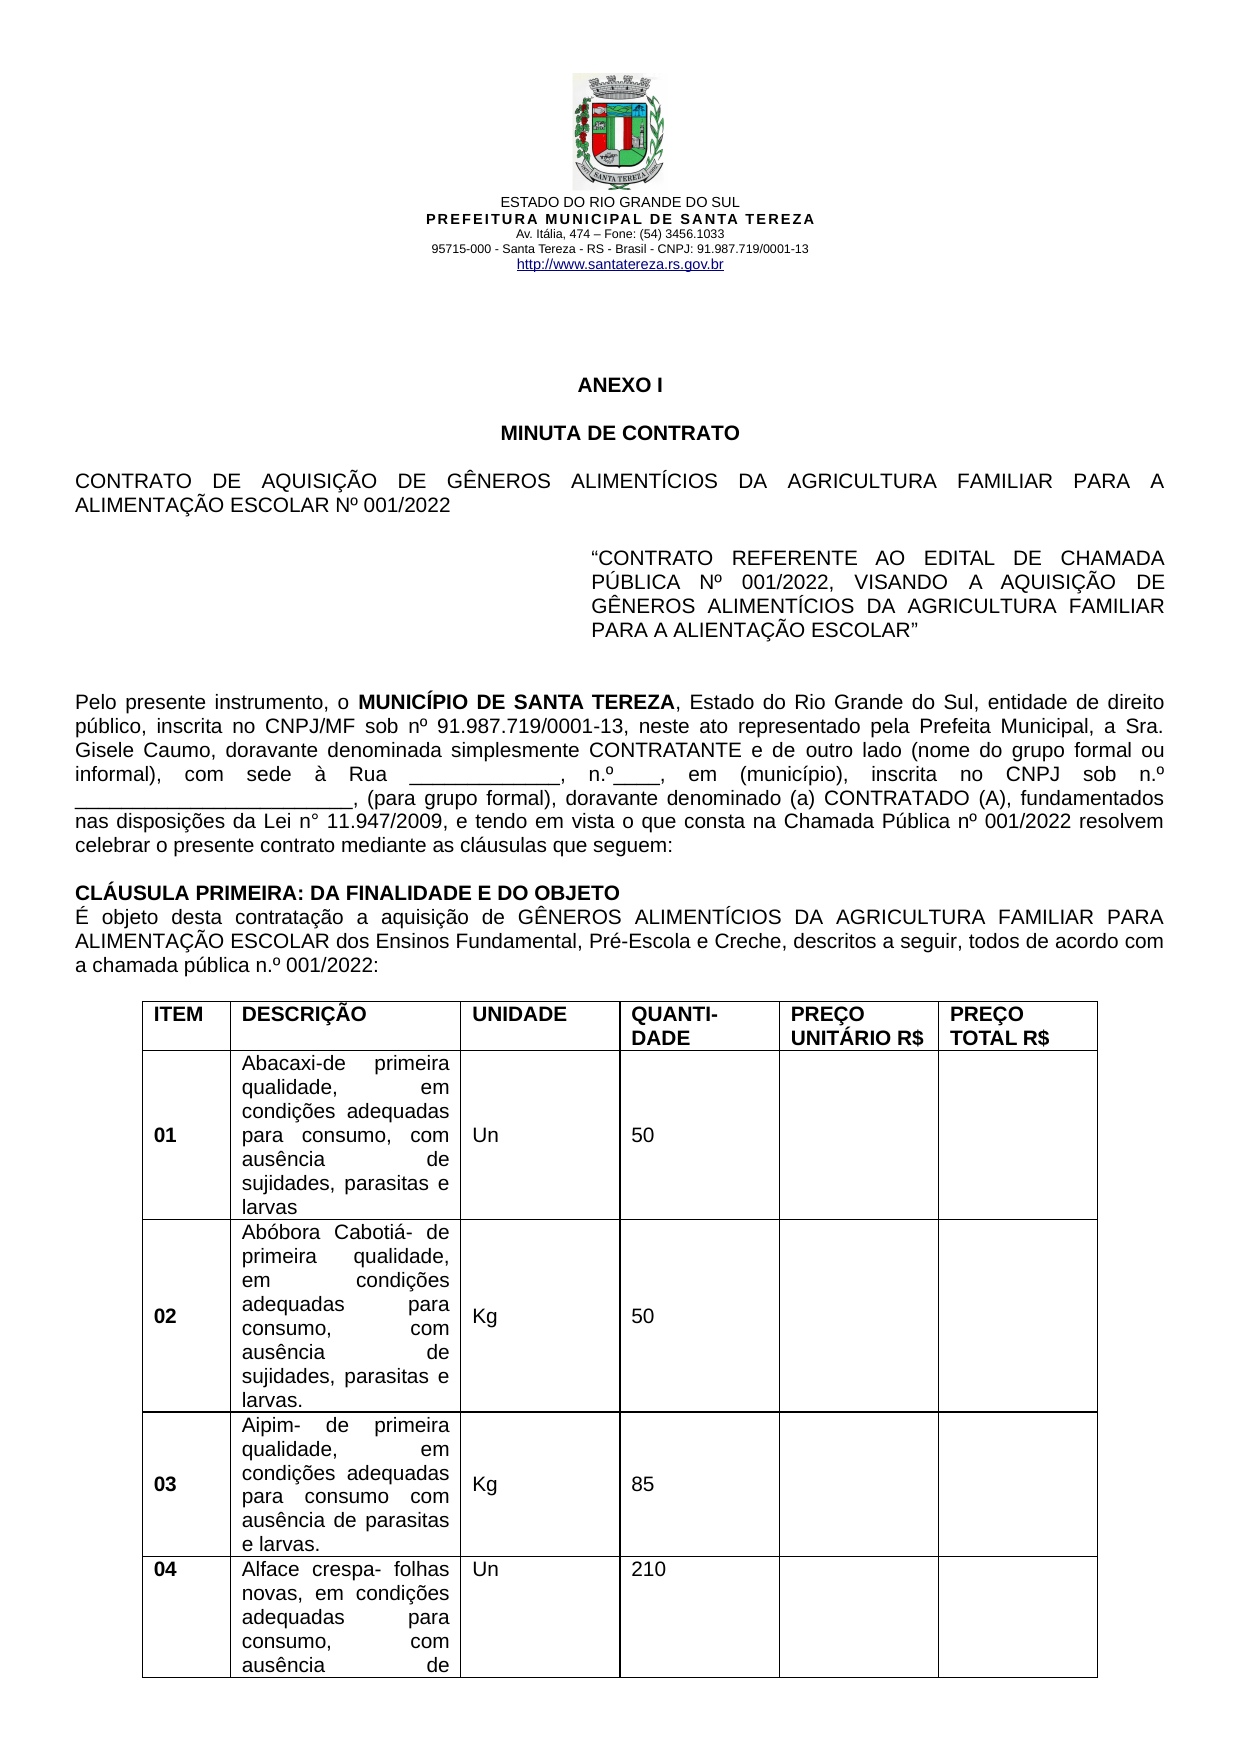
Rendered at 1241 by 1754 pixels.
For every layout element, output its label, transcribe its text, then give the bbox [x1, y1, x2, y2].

table_header QUANTI-DADE [621, 1002, 779, 1050]
table_cell 03 [143, 1413, 230, 1556]
text MINUTA DE CONTRATO [75, 421, 1165, 445]
table_cell Un [461, 1051, 619, 1219]
text “CONTRATO REFERENTE AO EDITAL DE CHAMADA PÚBLICA Nº 001/2022, VISANDO A AQUISIÇÃO DE GÊNEROS ALIMENTÍCIOS DA AGRICULTURA FAMILIAR PARA A ALIENTAÇÃO ESCOLAR” [591, 546, 1165, 642]
text Pelo presente instrumento, o MUNICÍPIO DE SANTA TEREZA, Estado do Rio Grande do Sul, entidade de direito público, inscrita no CNPJ/MF sob nº 91.987.719/0001-13, neste ato representado pela Prefeita Municipal, a Sra. Gisele Caumo, doravante denominada simplesmente CONTRATANTE e de outro lado (nome do grupo formal ou informal), com sede à Rua _____________, n.º____, em (município), inscrita no CNPJ sob n.º ________________________, (para grupo formal), doravante denominado (a) CONTRATADO (A), fundamentados nas disposições da Lei n° 11.947/2009, e tendo em vista o que consta na Chamada Pública nº 001/2022 resolvem celebrar o presente contrato mediante as cláusulas que seguem: [75, 689, 1165, 857]
table_cell [939, 1220, 1097, 1411]
table_cell 50 [621, 1220, 779, 1411]
text É objeto desta contratação a aquisição de GÊNEROS ALIMENTÍCIOS DA AGRICULTURA FAMILIAR PARA ALIMENTAÇÃO ESCOLAR dos Ensinos Fundamental, Pré-Escola e Creche, descritos a seguir, todos de acordo com a chamada pública n.º 001/2022: [75, 905, 1165, 977]
table_cell [939, 1557, 1097, 1677]
table_cell Aipim- de primeira qualidade, em condições adequadas para consumo com ausência de parasitas e larvas. [231, 1413, 460, 1556]
table_cell Alface crespa- folhas novas, em condições adequadas para consumo, com ausência de sujidades, parasitas e larvas. [231, 1557, 460, 1677]
text ANEXO I [75, 373, 1165, 397]
table_cell [939, 1413, 1097, 1556]
table_cell 50 [621, 1051, 779, 1219]
table_cell [780, 1413, 938, 1556]
table_cell [939, 1051, 1097, 1219]
table_cell 04 [143, 1557, 230, 1677]
table_header PREÇO UNITÁRIO R$ [780, 1002, 938, 1050]
table_cell [780, 1051, 938, 1219]
table_header PREÇO TOTAL R$ [939, 1002, 1097, 1050]
table_header UNIDADE [461, 1002, 619, 1050]
table_cell Abóbora Cabotiá- de primeira qualidade, em condições adequadas para consumo, com ausência de sujidades, parasitas e larvas. [231, 1220, 460, 1411]
table_cell [780, 1220, 938, 1411]
table_cell 01 [143, 1051, 230, 1219]
table_cell 85 [621, 1413, 779, 1556]
table_cell 02 [143, 1220, 230, 1411]
table_cell Un [461, 1557, 619, 1677]
table_header DESCRIÇÃO [231, 1002, 460, 1050]
table_cell Abacaxi-de primeira qualidade, em condições adequadas para consumo, com ausência de sujidades, parasitas e larvas [231, 1051, 460, 1219]
table_header ITEM [143, 1002, 230, 1050]
picture [572, 73, 668, 194]
table_cell Kg [461, 1413, 619, 1556]
text CONTRATO DE AQUISIÇÃO DE GÊNEROS ALIMENTÍCIOS DA AGRICULTURA FAMILIAR PARA A ALIMENTAÇÃO ESCOLAR Nº 001/2022 [75, 469, 1165, 517]
text CLÁUSULA PRIMEIRA: DA FINALIDADE E DO OBJETO [75, 881, 1165, 905]
table_cell Kg [461, 1220, 619, 1411]
table_cell [780, 1557, 938, 1677]
table_cell 210 [621, 1557, 779, 1677]
